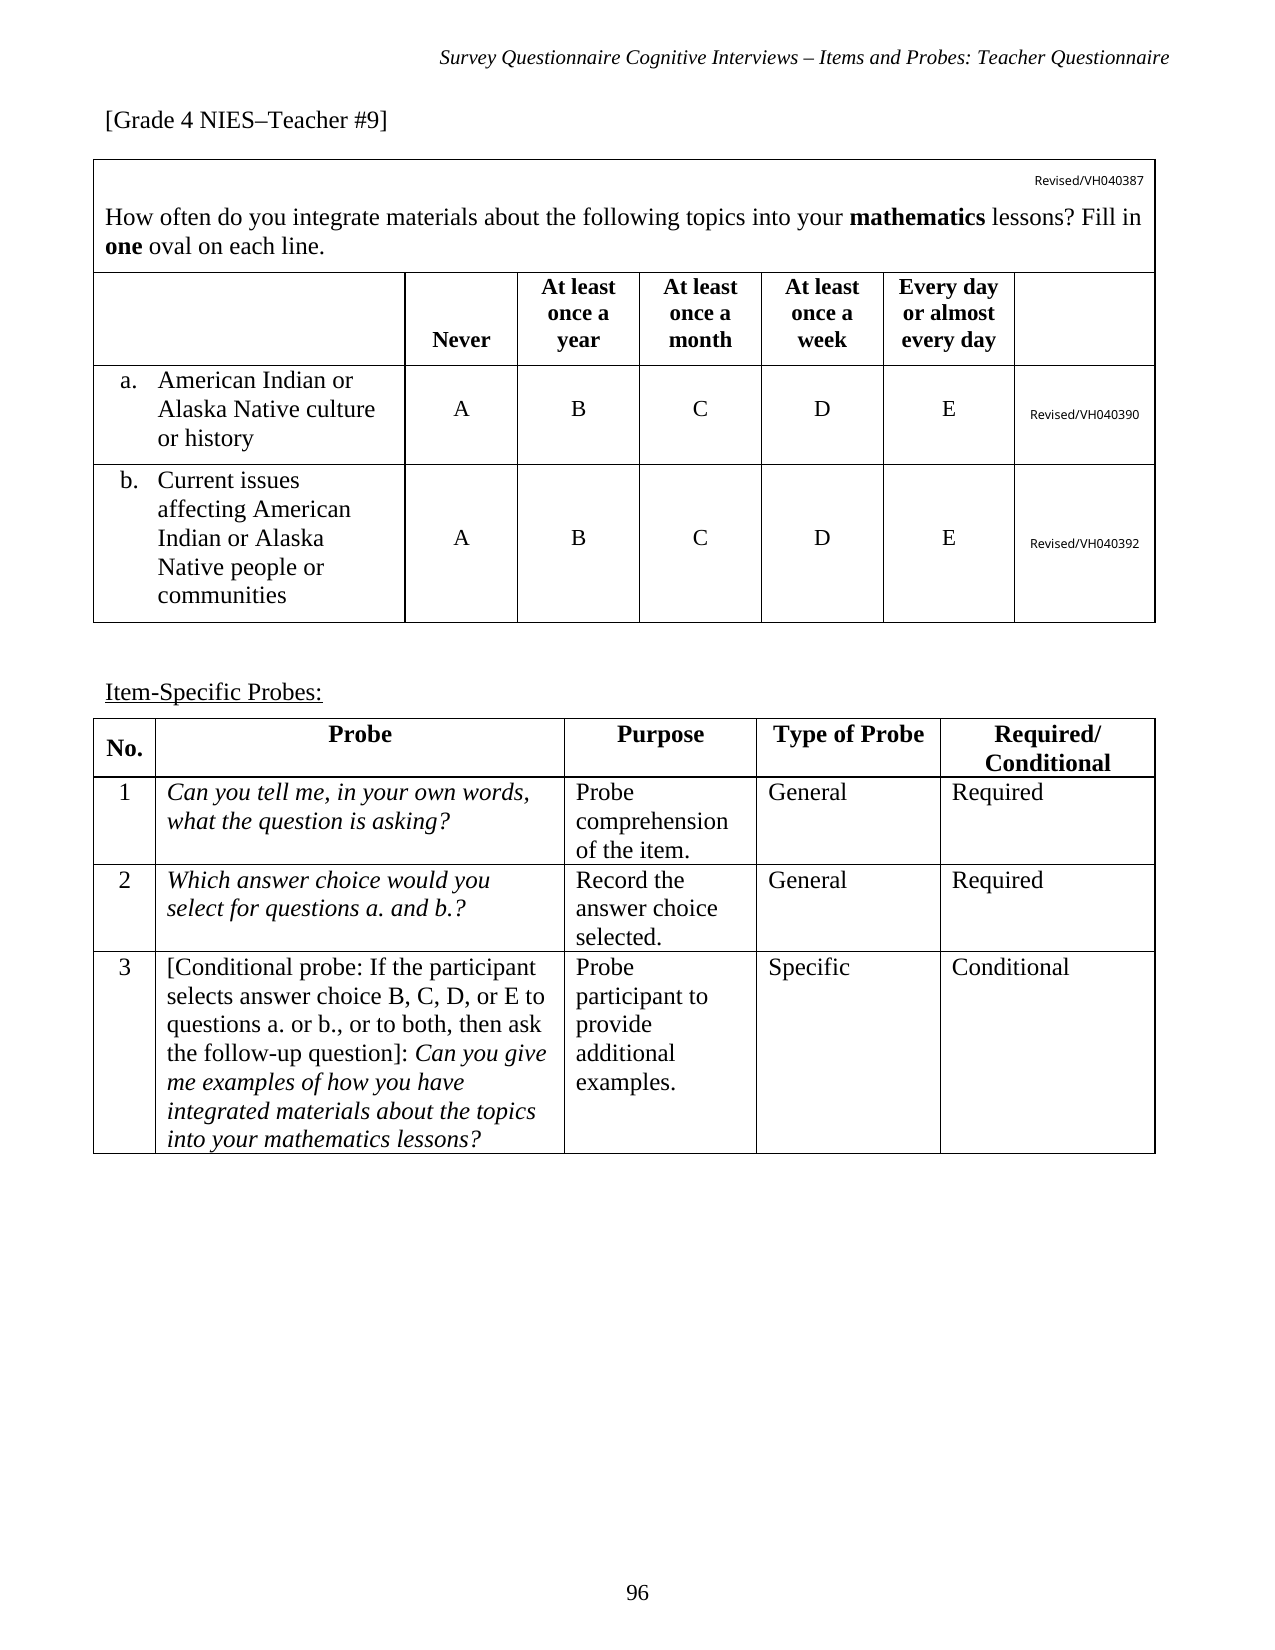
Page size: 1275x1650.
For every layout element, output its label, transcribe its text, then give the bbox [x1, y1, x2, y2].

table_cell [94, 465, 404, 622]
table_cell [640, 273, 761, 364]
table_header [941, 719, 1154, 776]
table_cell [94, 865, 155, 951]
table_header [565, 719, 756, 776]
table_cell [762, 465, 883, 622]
text [Grade 4 NIES–Teacher #9] [105, 105, 1170, 134]
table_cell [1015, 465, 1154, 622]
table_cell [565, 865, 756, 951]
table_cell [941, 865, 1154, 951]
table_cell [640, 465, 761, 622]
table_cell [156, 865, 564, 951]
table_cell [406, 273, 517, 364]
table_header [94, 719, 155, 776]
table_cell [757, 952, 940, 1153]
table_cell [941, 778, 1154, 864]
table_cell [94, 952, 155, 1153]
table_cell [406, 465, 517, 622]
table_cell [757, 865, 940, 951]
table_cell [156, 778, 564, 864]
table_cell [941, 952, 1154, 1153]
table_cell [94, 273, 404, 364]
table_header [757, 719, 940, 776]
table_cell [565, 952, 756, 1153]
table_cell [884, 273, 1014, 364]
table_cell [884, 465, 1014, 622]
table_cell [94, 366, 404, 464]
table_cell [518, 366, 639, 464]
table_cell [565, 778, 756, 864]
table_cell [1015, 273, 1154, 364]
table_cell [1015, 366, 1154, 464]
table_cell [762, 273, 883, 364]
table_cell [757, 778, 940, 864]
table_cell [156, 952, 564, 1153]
text Item-Specific Probes: [105, 677, 1170, 705]
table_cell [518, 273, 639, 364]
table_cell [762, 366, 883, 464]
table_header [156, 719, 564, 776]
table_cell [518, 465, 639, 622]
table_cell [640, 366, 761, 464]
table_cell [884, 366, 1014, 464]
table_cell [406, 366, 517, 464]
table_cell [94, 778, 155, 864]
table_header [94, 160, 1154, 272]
